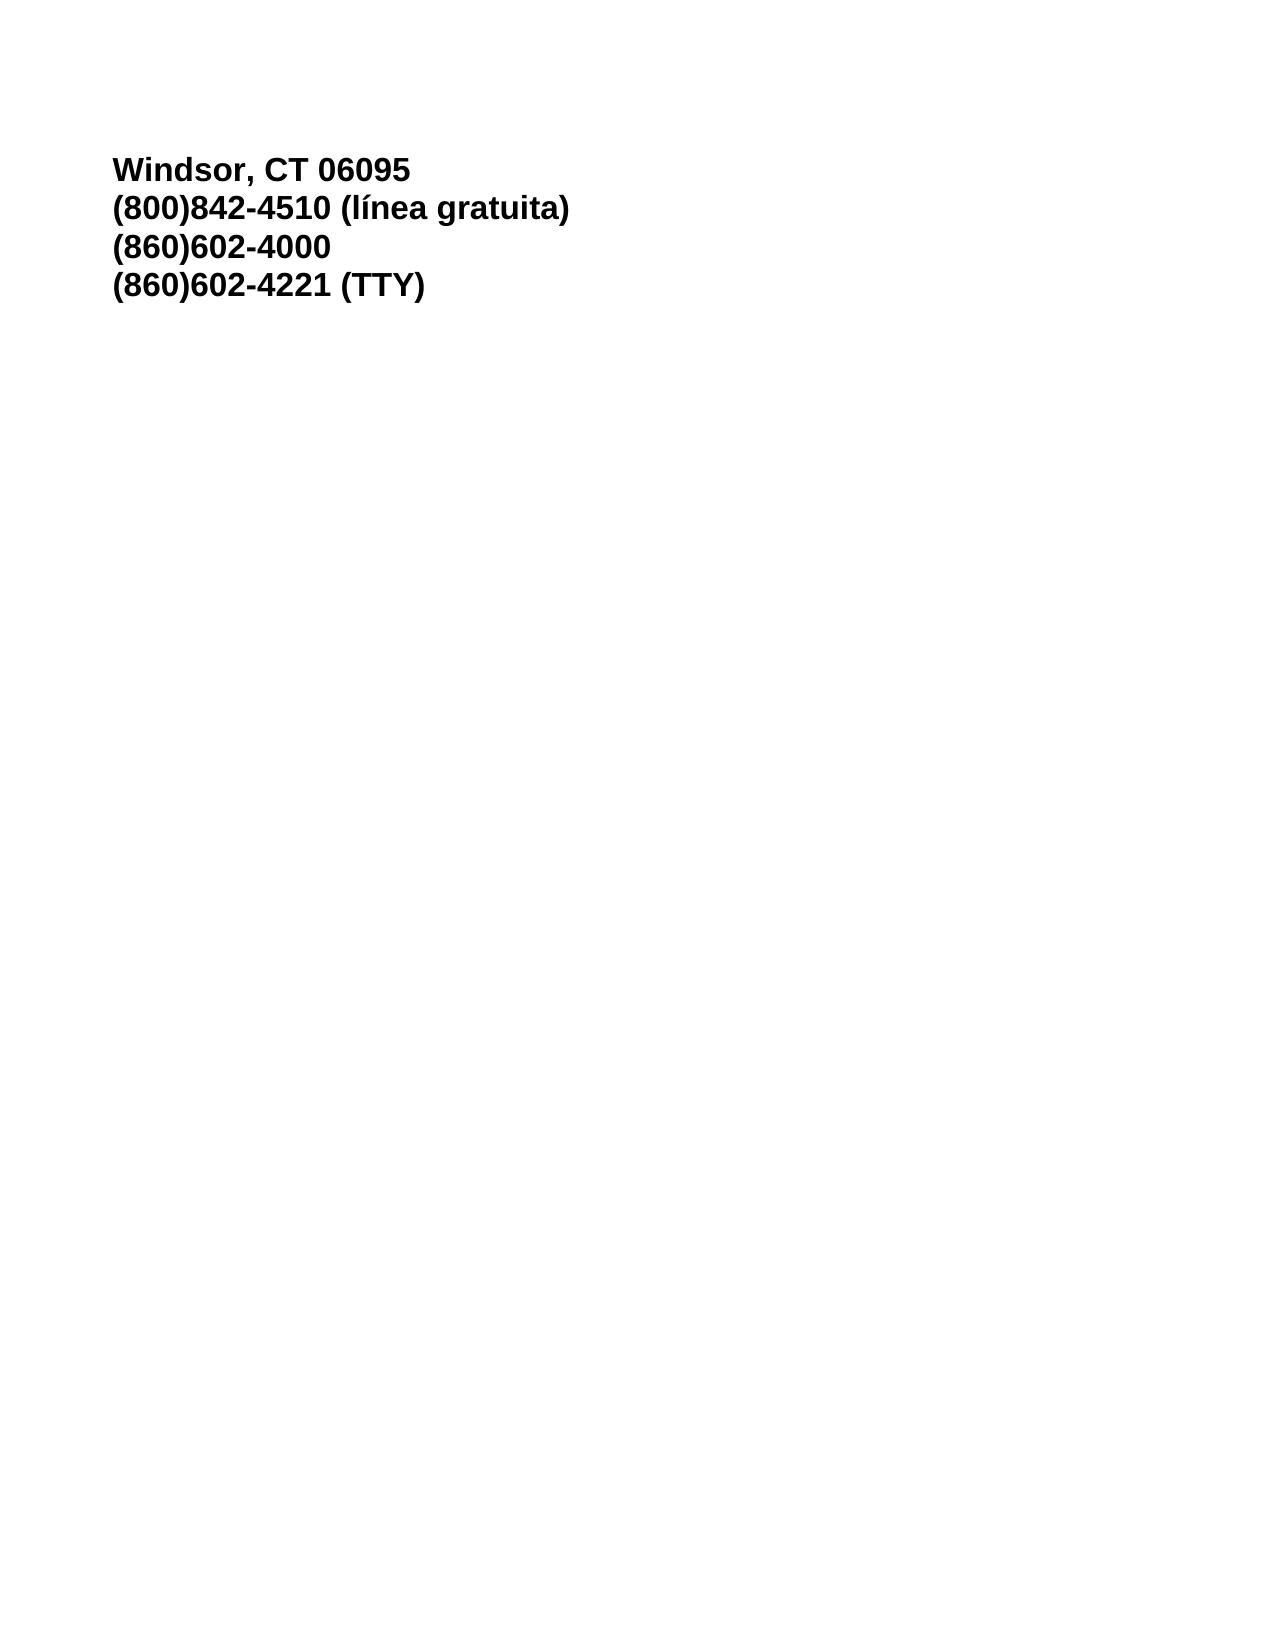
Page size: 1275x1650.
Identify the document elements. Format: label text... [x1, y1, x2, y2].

text (800)842-4510 (línea gratuita) [112, 188, 1162, 227]
text Windsor, CT 06095 [112, 150, 1162, 188]
text (860)602-4221 (TTY) [112, 265, 1162, 304]
text (860)602-4000 [112, 227, 1162, 265]
